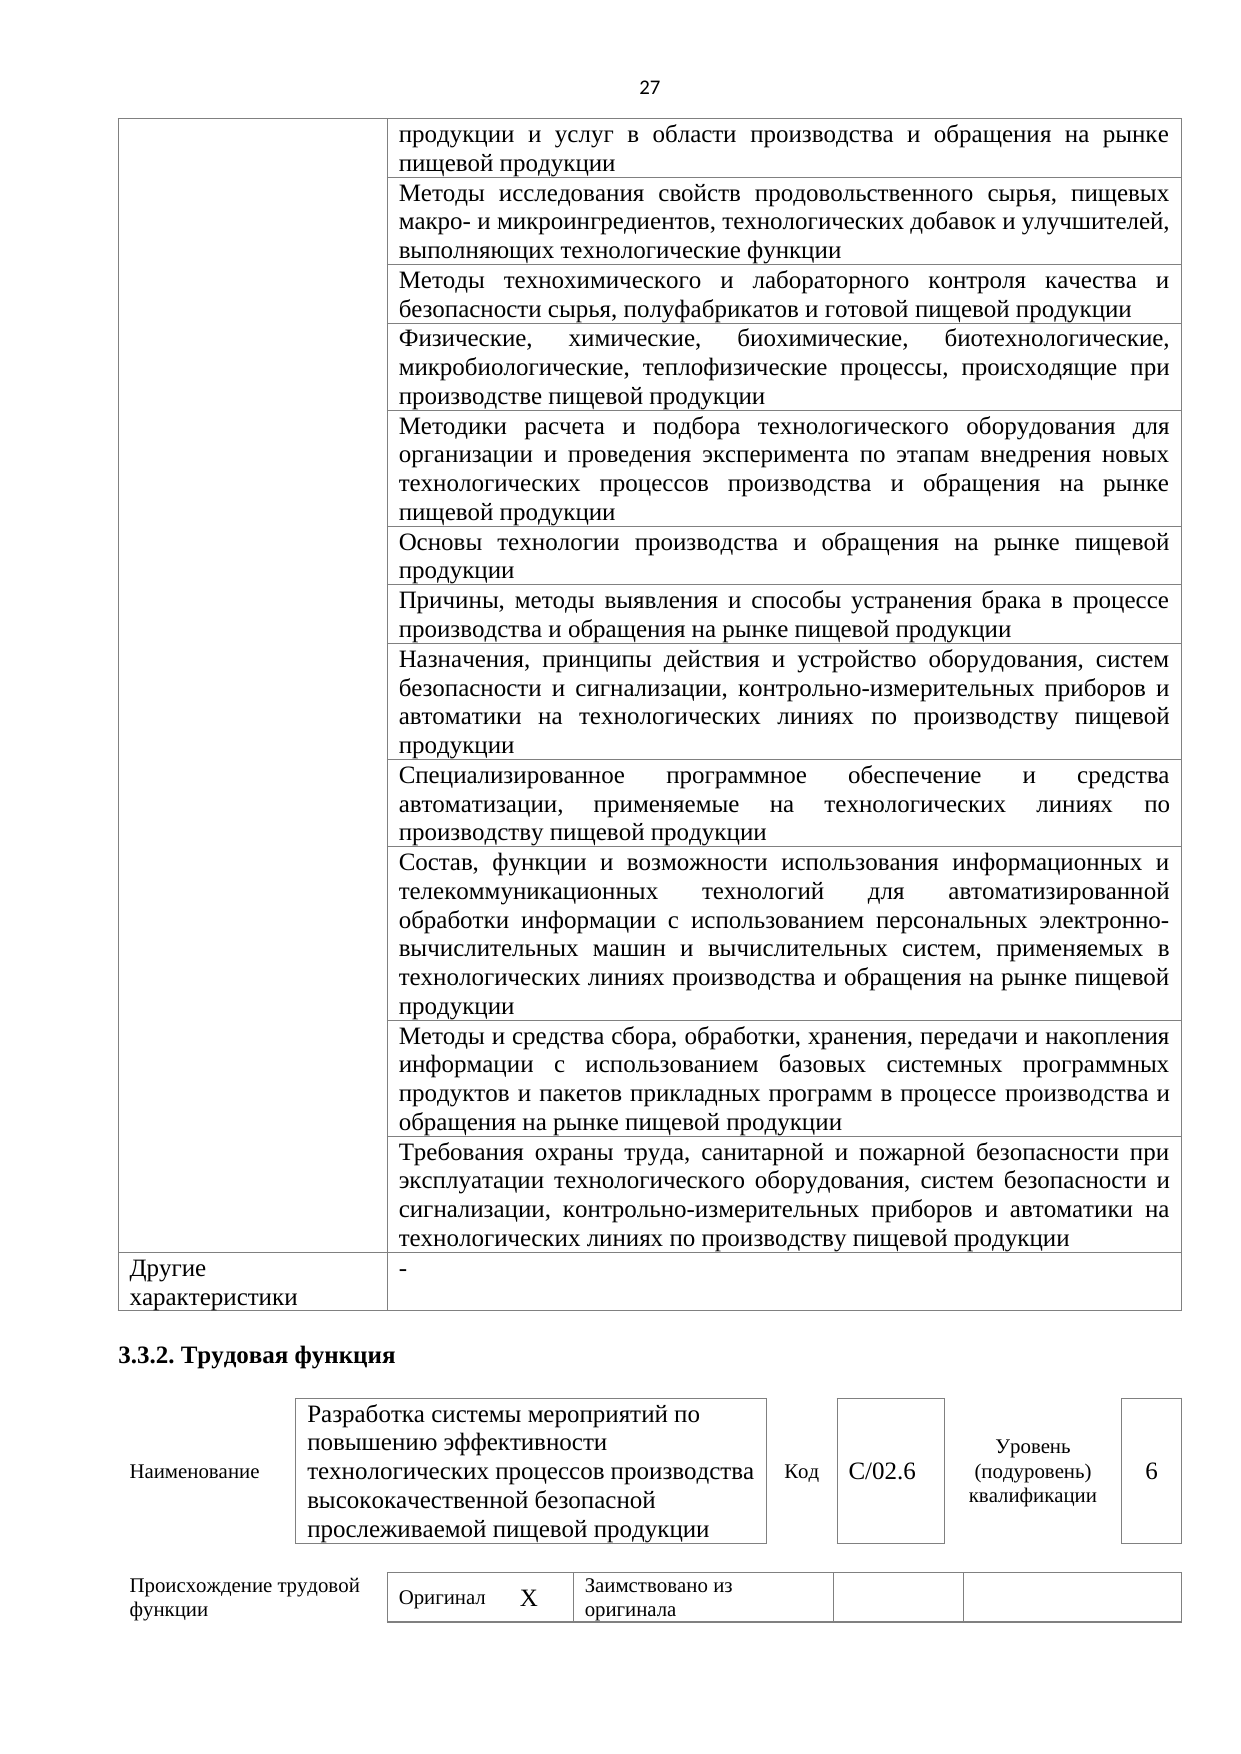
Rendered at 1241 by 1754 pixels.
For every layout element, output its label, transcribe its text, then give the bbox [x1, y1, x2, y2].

table_header Заимствовано из оригинала [574, 1573, 768, 1621]
table_cell Методы технохимического и лабораторного контроля качества и безопасности сырья, полуфабрикатов и готовой пищевой продукции [388, 265, 1181, 322]
table_header 6 [1122, 1399, 1181, 1542]
table_cell Основы технологии производства и обращения на рынке пищевой продукции [388, 527, 1181, 584]
table_header Наименование [118, 1398, 295, 1542]
table_header [964, 1573, 1181, 1621]
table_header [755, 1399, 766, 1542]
table_cell Причины, методы выявления и способы устранения брака в процессе производства и обращения на рынке пищевой продукции [1011, 585, 1181, 643]
table_cell Физические, химические, биохимические, биотехнологические, микробиологические, теплофизические процессы, происходящие при производстве пищевой продукции [388, 324, 1181, 410]
table_cell Состав, функции и возможности использования информационных и телекоммуникационных технологий для автоматизированной обработки информации с использованием персональных электронно-вычислительных машин и вычислительных систем, применяемых в технологических линиях производства и обращения на рынке пищевой продукции [388, 847, 1181, 1020]
table_cell Требования охраны труда, санитарной и пожарной безопасности при эксплуатации технологического оборудования, систем безопасности и сигнализации, контрольно-измерительных приборов и автоматики на технологических линиях по производству пищевой продукции [388, 1137, 1181, 1252]
table_cell Методики расчета и подбора технологического оборудования для организации и проведения эксперимента по этапам внедрения новых технологических процессов производства и обращения на рынке пищевой продукции [388, 411, 1181, 526]
table_header Оригинал [388, 1573, 508, 1621]
table_header X [508, 1573, 573, 1621]
text 3.3.2. Трудовая функция [118, 1340, 1181, 1369]
table_header Код [767, 1398, 837, 1542]
table_cell Другие характеристики [119, 1253, 387, 1310]
table_header [768, 1573, 833, 1621]
table_cell Специализированное программное обеспечение и средства автоматизации, применяемые на технологических линиях по производству пищевой продукции [388, 760, 1181, 846]
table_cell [388, 119, 1181, 177]
table_cell - [388, 1253, 1181, 1310]
table_cell Методы и средства сбора, обработки, хранения, передачи и накопления информации с использованием базовых системных программных продуктов и пакетов прикладных программ в процессе производства и обращения на рынке пищевой продукции [388, 1021, 1181, 1136]
table_cell Методы исследования свойств продовольственного сырья, пищевых макро- и микроингредиентов, технологических добавок и улучшителей, выполняющих технологические функции [388, 178, 1181, 264]
table_cell Назначения, принципы действия и устройство оборудования, систем безопасности и сигнализации, контрольно-измерительных приборов и автоматики на технологических линиях по производству пищевой продукции [388, 644, 1181, 759]
table_header Уровень (подуровень) квалификации [945, 1398, 1121, 1542]
table_header C/02.6 [838, 1399, 944, 1542]
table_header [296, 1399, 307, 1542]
table_header [834, 1573, 963, 1621]
table_header Происхождение трудовой функции [118, 1572, 387, 1621]
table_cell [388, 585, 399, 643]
